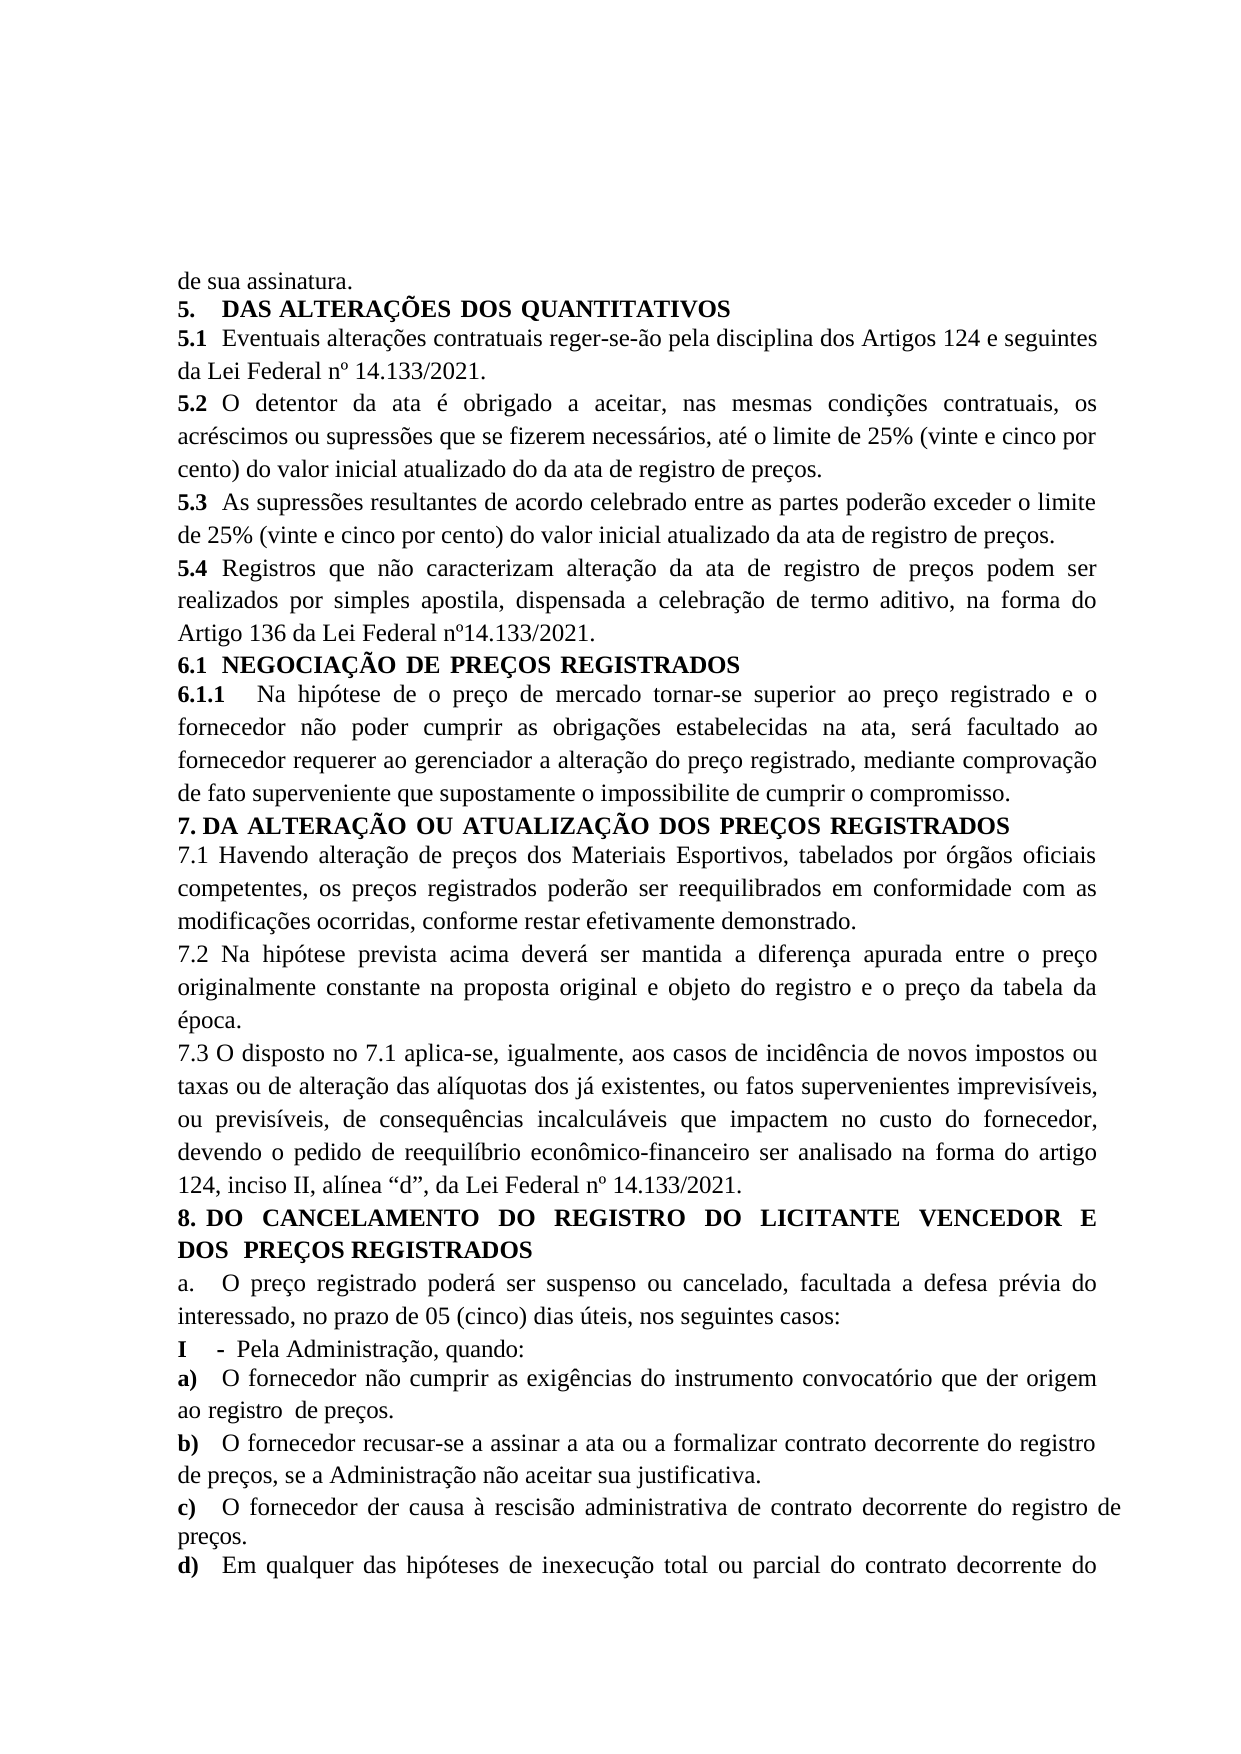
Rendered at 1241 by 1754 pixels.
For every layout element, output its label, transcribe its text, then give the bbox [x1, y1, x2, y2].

list As supressões resultantes de acordo celebrado entre as partes poderão exceder o limite de 25% (vinte e cinco por cento) do valor inicial atualizado da ata de registro de preços. [177, 487, 1097, 549]
list Na hipótese de o preço de mercado tornar-se superior ao preço registrado e o fornecedor não poder cumprir as obrigações estabelecidas na ata, será facultado ao fornecedor requerer ao gerenciador a alteração do preço registrado, mediante comprovação de fato superveniente que supostamente o impossibilite de cumprir o compromisso. [177, 679, 1098, 807]
text 7.2 Na hipótese prevista acima deverá ser mantida a diferença apurada entre o preço originalmente constante na proposta original e objeto do registro e o preço da tabela da época. [177, 939, 1097, 1034]
subtitle DAS ALTERAÇÕES DOS QUANTITATIVOS [177, 294, 1122, 323]
list O fornecedor não cumprir as exigências do instrumento convocatório que der origem ao registro de preços. [177, 1363, 1097, 1424]
list O preço registrado poderá ser suspenso ou cancelado, facultada a defesa prévia do interessado, no prazo de 05 (cinco) dias úteis, nos seguintes casos: [177, 1268, 1098, 1330]
list Eventuais alterações contratuais reger-se-ão pela disciplina dos Artigos 124 e seguintes da Lei Federal nº 14.133/2021. [177, 323, 1098, 384]
list 7.3 O disposto no 7.1 aplica-se, igualmente, aos casos de incidência de novos impostos ou taxas ou de alteração das alíquotas dos já existentes, ou fatos supervenientes imprevisíveis, ou previsíveis, de consequências incalculáveis que impactem no custo do fornecedor, devendo o pedido de reequilíbrio econômico-financeiro ser analisado na forma do artigo 124, inciso II, alínea “d”, da Lei Federal nº 14.133/2021. [177, 1038, 1098, 1199]
subtitle NEGOCIAÇÃO DE PREÇOS REGISTRADOS [177, 650, 1122, 679]
subtitle 7. DA ALTERAÇÃO OU ATUALIZAÇÃO DOS PREÇOS REGISTRADOS [177, 811, 1122, 840]
list O fornecedor der causa à rescisão administrativa de contrato decorrente do registro de preços. [177, 1492, 1122, 1550]
list - Pela Administração, quando: [177, 1334, 1122, 1363]
list Registros que não caracterizam alteração da ata de registro de preços podem ser realizados por simples apostila, dispensada a celebração de termo aditivo, na forma do Artigo 136 da Lei Federal nº14.133/2021. [177, 553, 1097, 647]
list O detentor da ata é obrigado a aceitar, nas mesmas condições contratuais, os acréscimos ou supressões que se fizerem necessários, até o limite de 25% (vinte e cinco por cento) do valor inicial atualizado do da ata de registro de preços. [177, 388, 1097, 483]
text 7.1 Havendo alteração de preços dos Materiais Esportivos, tabelados por órgãos oficiais competentes, os preços registrados poderão ser reequilibrados em conformidade com as modificações ocorridas, conforme restar efetivamente demonstrado. [177, 840, 1097, 935]
list O fornecedor recusar-se a assinar a ata ou a formalizar contrato decorrente do registro de preços, se a Administração não aceitar sua justificativa. [177, 1428, 1097, 1489]
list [177, 266, 1122, 294]
subtitle 8. DO CANCELAMENTO DO REGISTRO DO LICITANTE VENCEDOR E DOS PREÇOS REGISTRADOS [177, 1203, 1097, 1264]
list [177, 1550, 1097, 1579]
